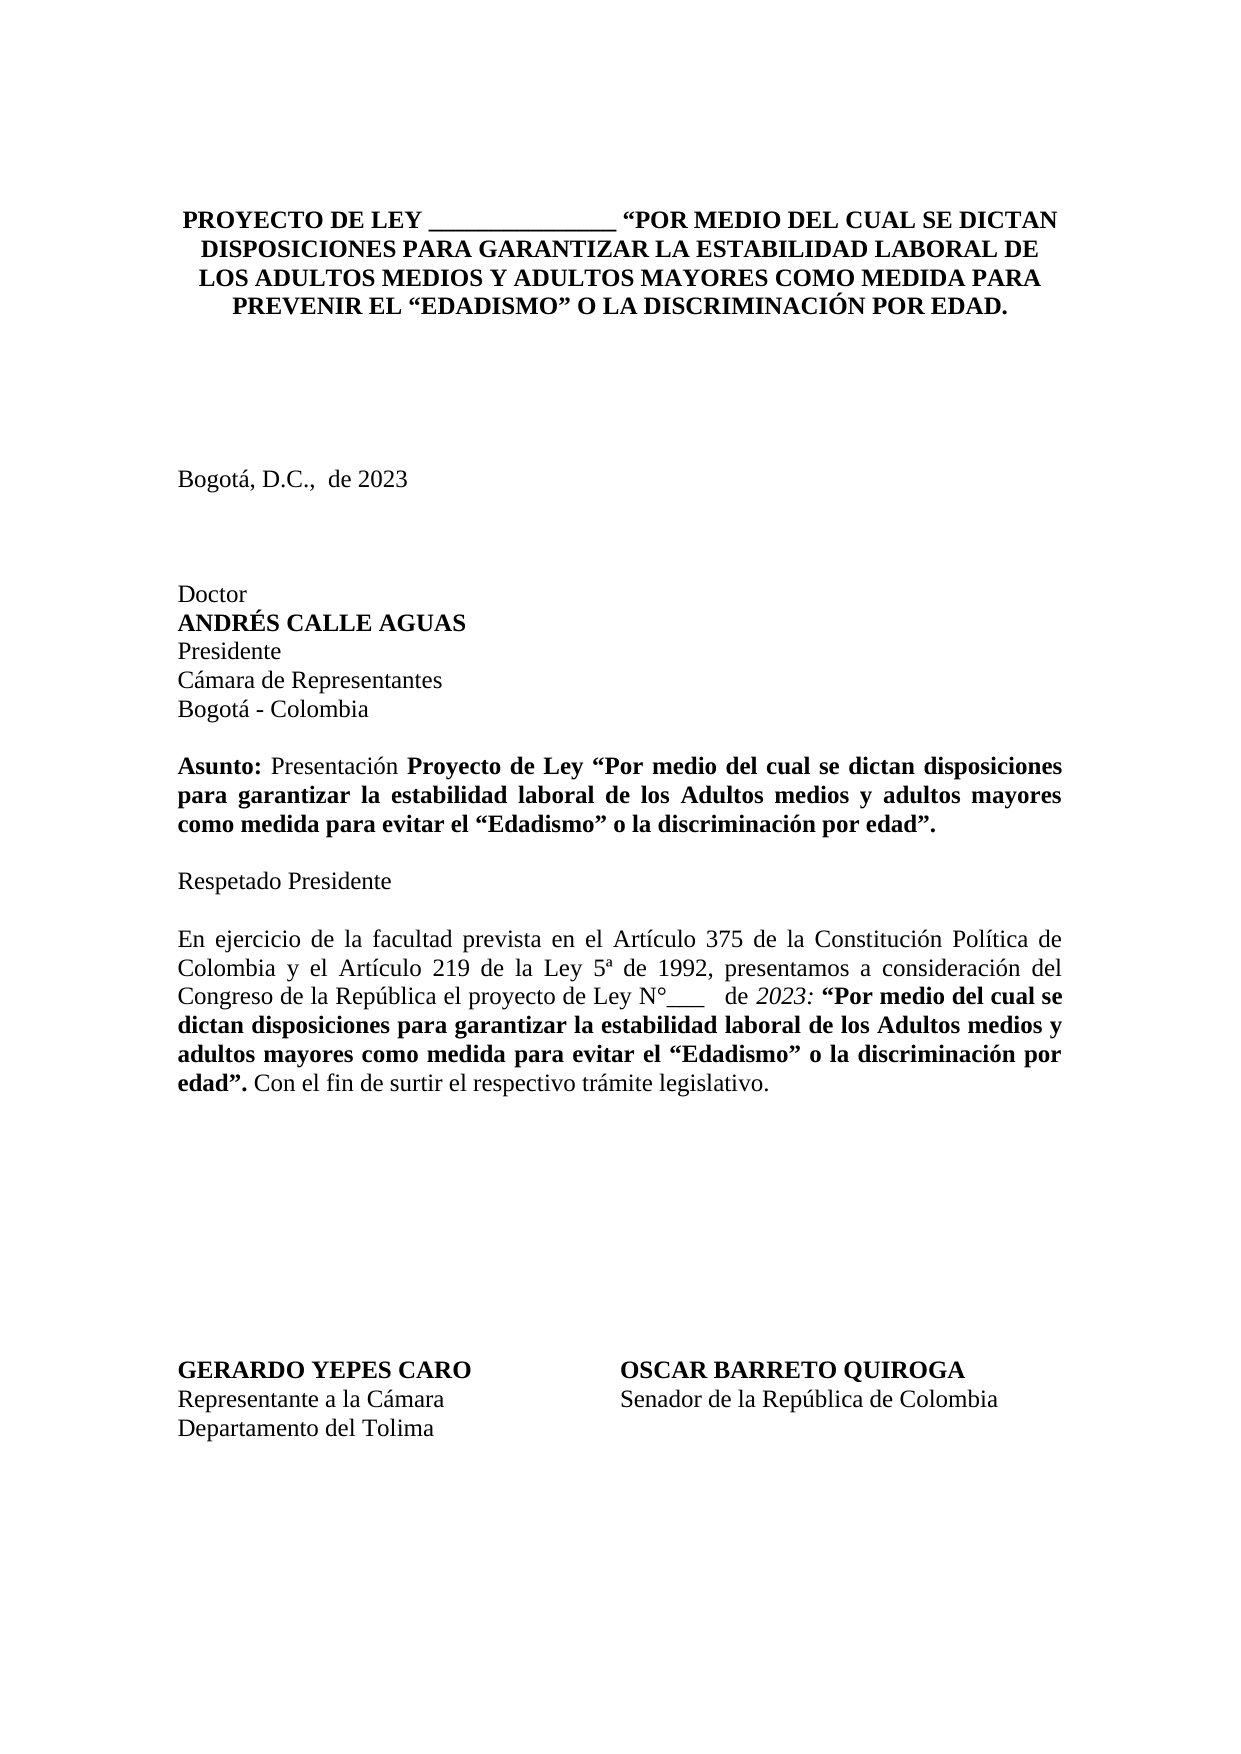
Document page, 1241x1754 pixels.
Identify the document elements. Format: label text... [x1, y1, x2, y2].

text Departamento del Tolima [177, 1413, 1063, 1441]
text GERARDO YEPES CARO OSCAR BARRETO QUIROGA [177, 1355, 1063, 1384]
text Respetado Presidente [177, 866, 1063, 895]
text Presidente [177, 636, 1063, 665]
text Asunto: Presentación Proyecto de Ley “Por medio del cual se dictan disposiciones para garantizar la estabilidad laboral de los Adultos medios y adultos mayores como medida para evitar el “Edadismo” o la discriminación por edad”. [177, 751, 1063, 838]
text Representante a la Cámara Senador de la República de Colombia [177, 1384, 1063, 1413]
text Doctor [177, 579, 1063, 608]
text Bogotá - Colombia [177, 694, 1063, 723]
text ANDRÉS CALLE AGUAS [177, 608, 1063, 636]
text En ejercicio de la facultad prevista en el Artículo 375 de la Constitución Política de Colombia y el Artículo 219 de la Ley 5ª de 1992, presentamos a consideración del Congreso de la República el proyecto de Ley N°___ de 2023: “Por medio del cual se dictan disposiciones para garantizar la estabilidad laboral de los Adultos medios y adultos mayores como medida para evitar el “Edadismo” o la discriminación por edad”. Con el fin de surtir el respectivo trámite legislativo. [177, 924, 1063, 1096]
text Cámara de Representantes [177, 665, 1063, 694]
text Bogotá, D.C., de 2023 [177, 464, 1063, 493]
text PROYECTO DE LEY _______________ “POR MEDIO DEL CUAL SE DICTAN DISPOSICIONES PARA GARANTIZAR LA ESTABILIDAD LABORAL DE LOS ADULTOS MEDIOS Y ADULTOS MAYORES COMO MEDIDA PARA PREVENIR EL “EDADISMO” O LA DISCRIMINACIÓN POR EDAD. [177, 205, 1063, 320]
